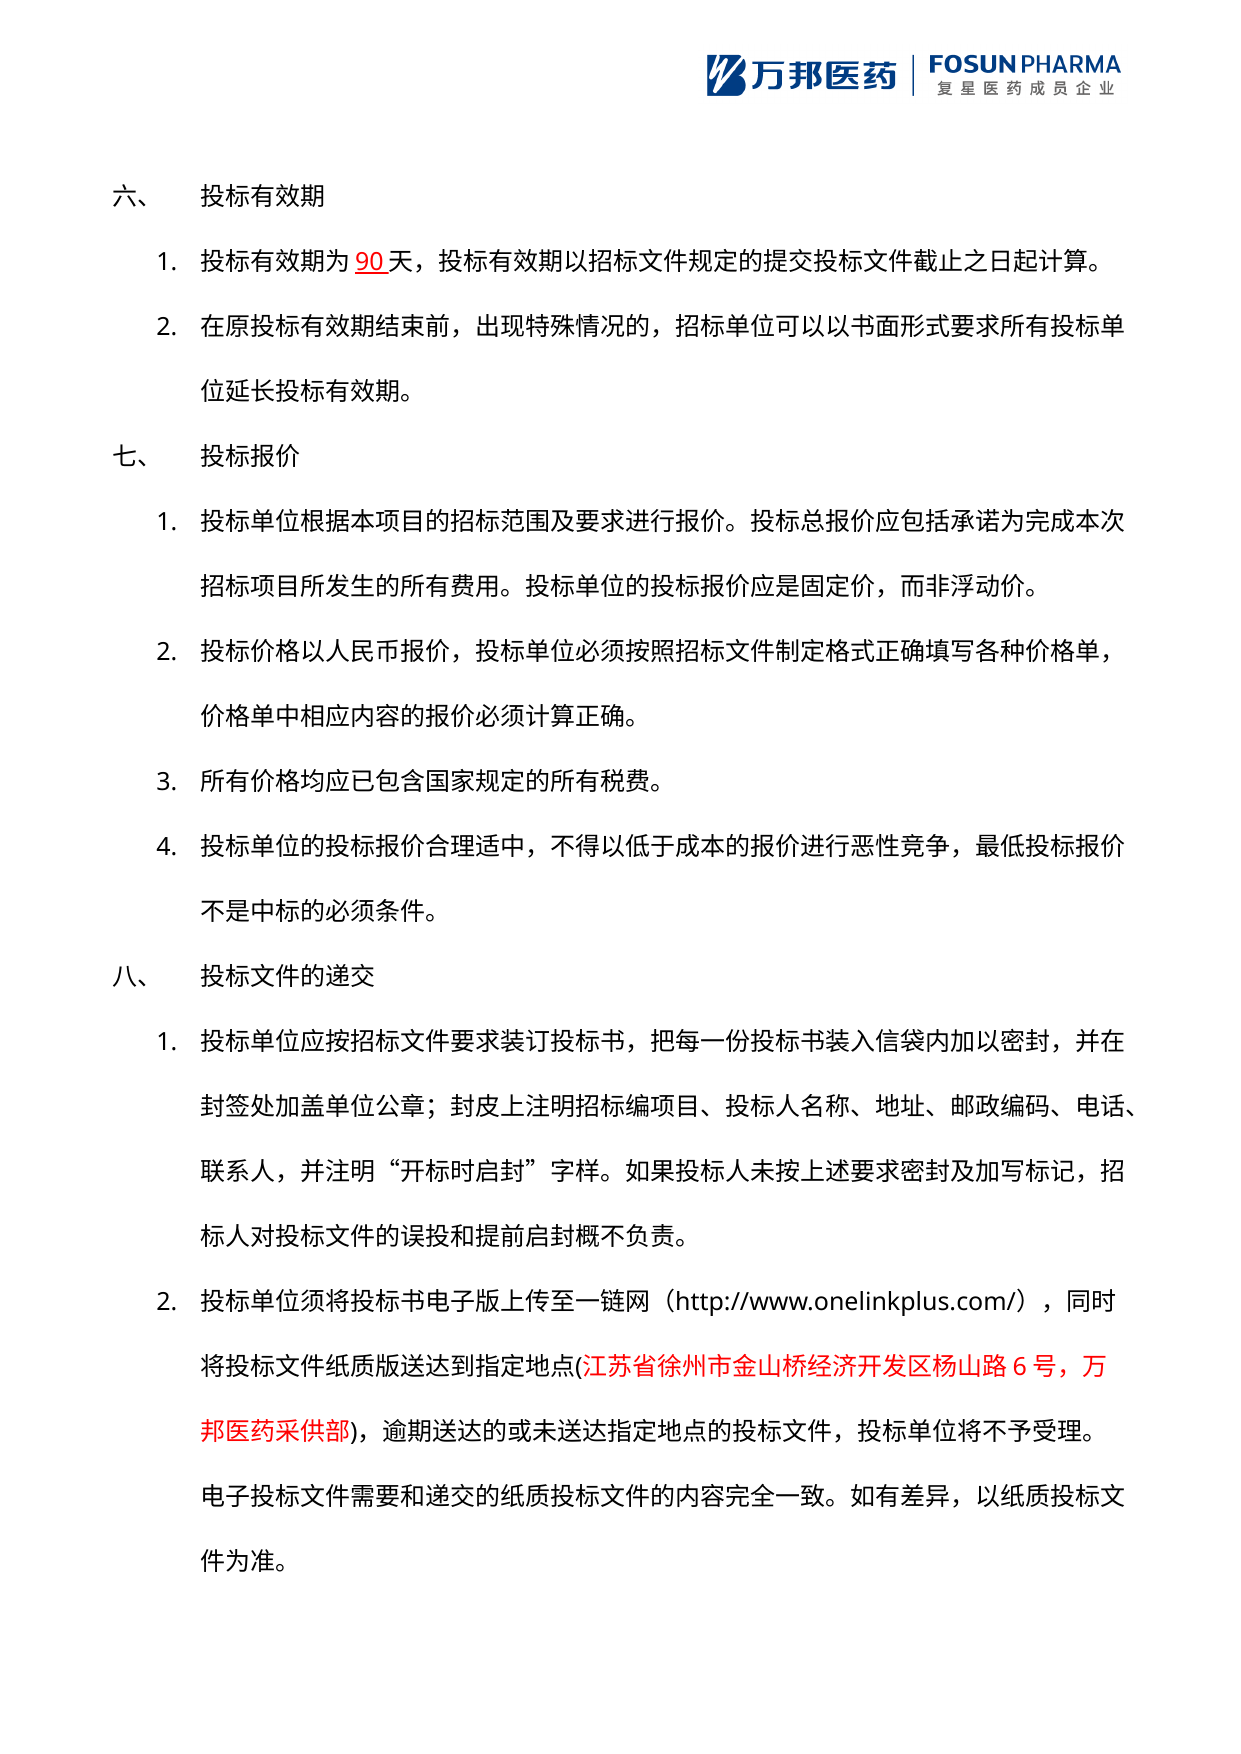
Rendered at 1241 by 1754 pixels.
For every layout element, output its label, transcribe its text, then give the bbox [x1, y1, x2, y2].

list 所有价格均应已包含国家规定的所有税费。 [156, 747, 1128, 812]
list 投标文件的递交 [112, 942, 1128, 1007]
list 投标单位的投标报价合理适中，不得以低于成本的报价进行恶性竞争，最低投标报价不是中标的必须条件。 [156, 812, 1128, 942]
list 投标价格以人民币报价，投标单位必须按照招标文件制定格式正确填写各种价格单，价格单中相应内容的报价必须计算正确。 [156, 617, 1128, 747]
list 在原投标有效期结束前，出现特殊情况的，招标单位可以以书面形式要求所有投标单位延长投标有效期。 [156, 292, 1128, 422]
list 投标单位根据本项目的招标范围及要求进行报价。投标总报价应包括承诺为完成本次招标项目所发生的所有费用。投标单位的投标报价应是固定价，而非浮动价。 [156, 487, 1128, 617]
list 投标单位须将投标书电子版上传至一链网（http://www.onelinkplus.com/），同时将投标文件纸质版送达到指定地点(江苏省徐州市金山桥经济开发区杨山路6号，万邦医药采供部)，逾期送达的或未送达指定地点的投标文件，投标单位将不予受理。电子投标文件需要和递交的纸质投标文件的内容完全一致。如有差异，以纸质投标文件为准。 [156, 1267, 1128, 1592]
list 投标报价 [112, 422, 1128, 487]
list 投标有效期 [112, 162, 1128, 227]
list 投标单位应按招标文件要求装订投标书，把每一份投标书装入信袋内加以密封，并在封签处加盖单位公章；封皮上注明招标编项目、投标人名称、地址、邮政编码、电话、联系人，并注明“开标时启封”字样。如果投标人未按上述要求密封及加写标记，招标人对投标文件的误投和提前启封概不负责。 [156, 1007, 1128, 1267]
picture [697, 44, 1128, 104]
list 投标有效期为90天，投标有效期以招标文件规定的提交投标文件截止之日起计算。 [156, 227, 1128, 292]
